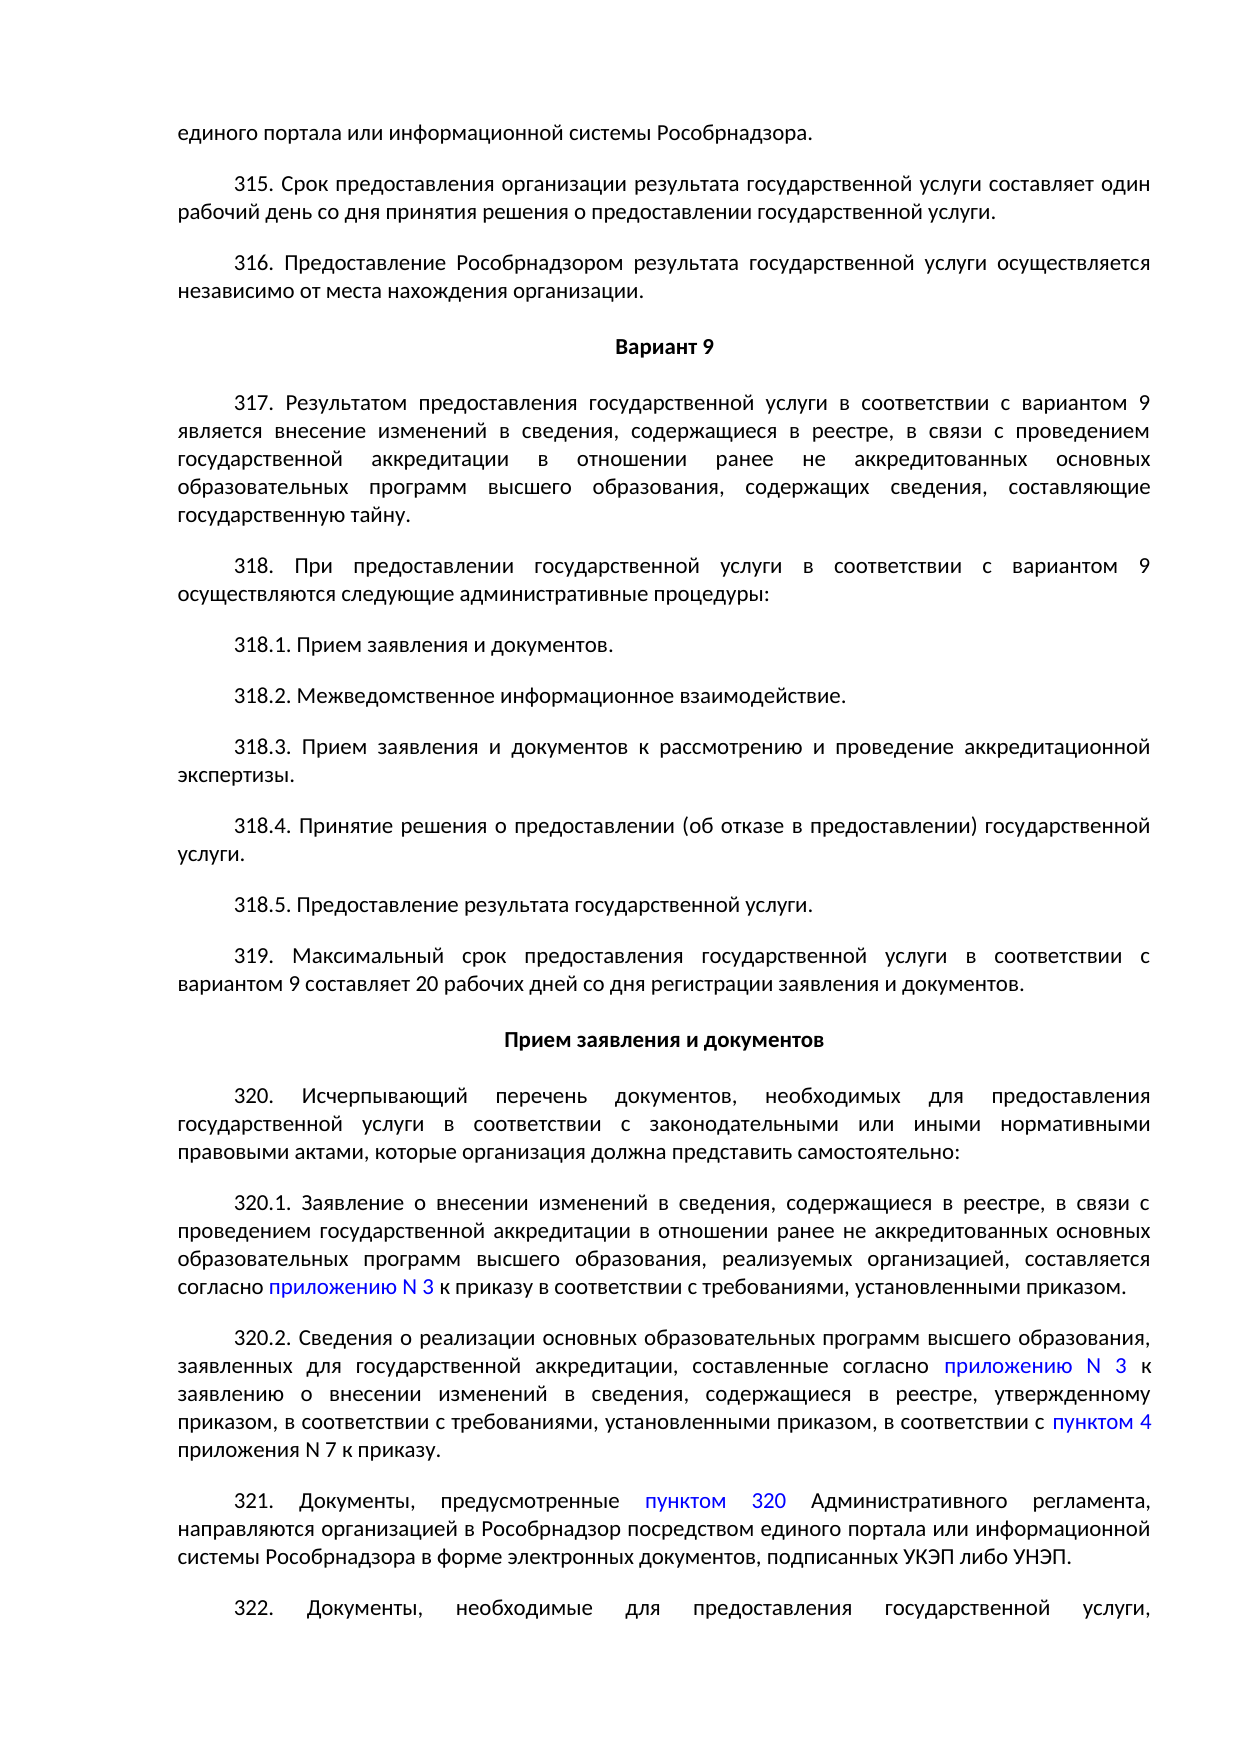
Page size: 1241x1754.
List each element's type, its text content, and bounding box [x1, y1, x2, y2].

text 316. Предоставление Рособрнадзором результата государственной услуги осуществляется независимо от места нахождения организации. [177, 248, 1152, 304]
text 318.4. Принятие решения о предоставлении (об отказе в предоставлении) государственной услуги. [177, 811, 1152, 867]
text 319. Максимальный срок предоставления государственной услуги в соответствии с вариантом 9 составляет 20 рабочих дней со дня регистрации заявления и документов. [177, 941, 1152, 997]
title Вариант 9 [177, 332, 1152, 360]
title Прием заявления и документов [177, 1025, 1152, 1053]
text 318.1. Прием заявления и документов. [177, 630, 1152, 658]
text 318.3. Прием заявления и документов к рассмотрению и проведение аккредитационной экспертизы. [177, 732, 1152, 788]
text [177, 118, 1152, 146]
text 320.1. Заявление о внесении изменений в сведения, содержащиеся в реестре, в связи с проведением государственной аккредитации в отношении ранее не аккредитованных основных образовательных программ высшего образования, реализуемых организацией, составляется согласно приложению N 3 к приказу в соответствии с требованиями, установленными приказом. [177, 1188, 1152, 1300]
text 318.2. Межведомственное информационное взаимодействие. [177, 681, 1152, 709]
text 320. Исчерпывающий перечень документов, необходимых для предоставления государственной услуги в соответствии с законодательными или иными нормативными правовыми актами, которые организация должна представить самостоятельно: [177, 1081, 1152, 1165]
text 317. Результатом предоставления государственной услуги в соответствии с вариантом 9 является внесение изменений в сведения, содержащиеся в реестре, в связи с проведением государственной аккредитации в отношении ранее не аккредитованных основных образовательных программ высшего образования, содержащих сведения, составляющие государственную тайну. [177, 388, 1152, 528]
text 315. Срок предоставления организации результата государственной услуги составляет один рабочий день со дня принятия решения о предоставлении государственной услуги. [177, 169, 1152, 225]
text 321. Документы, предусмотренные пунктом 320 Административного регламента, направляются организацией в Рособрнадзор посредством единого портала или информационной системы Рособрнадзора в форме электронных документов, подписанных УКЭП либо УНЭП. [177, 1486, 1152, 1570]
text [177, 1593, 1152, 1621]
text 318. При предоставлении государственной услуги в соответствии с вариантом 9 осуществляются следующие административные процедуры: [177, 551, 1152, 607]
text 320.2. Сведения о реализации основных образовательных программ высшего образования, заявленных для государственной аккредитации, составленные согласно приложению N 3 к заявлению о внесении изменений в сведения, содержащиеся в реестре, утвержденному приказом, в соответствии с требованиями, установленными приказом, в соответствии с пунктом 4 приложения N 7 к приказу. [177, 1323, 1152, 1463]
text 318.5. Предоставление результата государственной услуги. [177, 890, 1152, 918]
